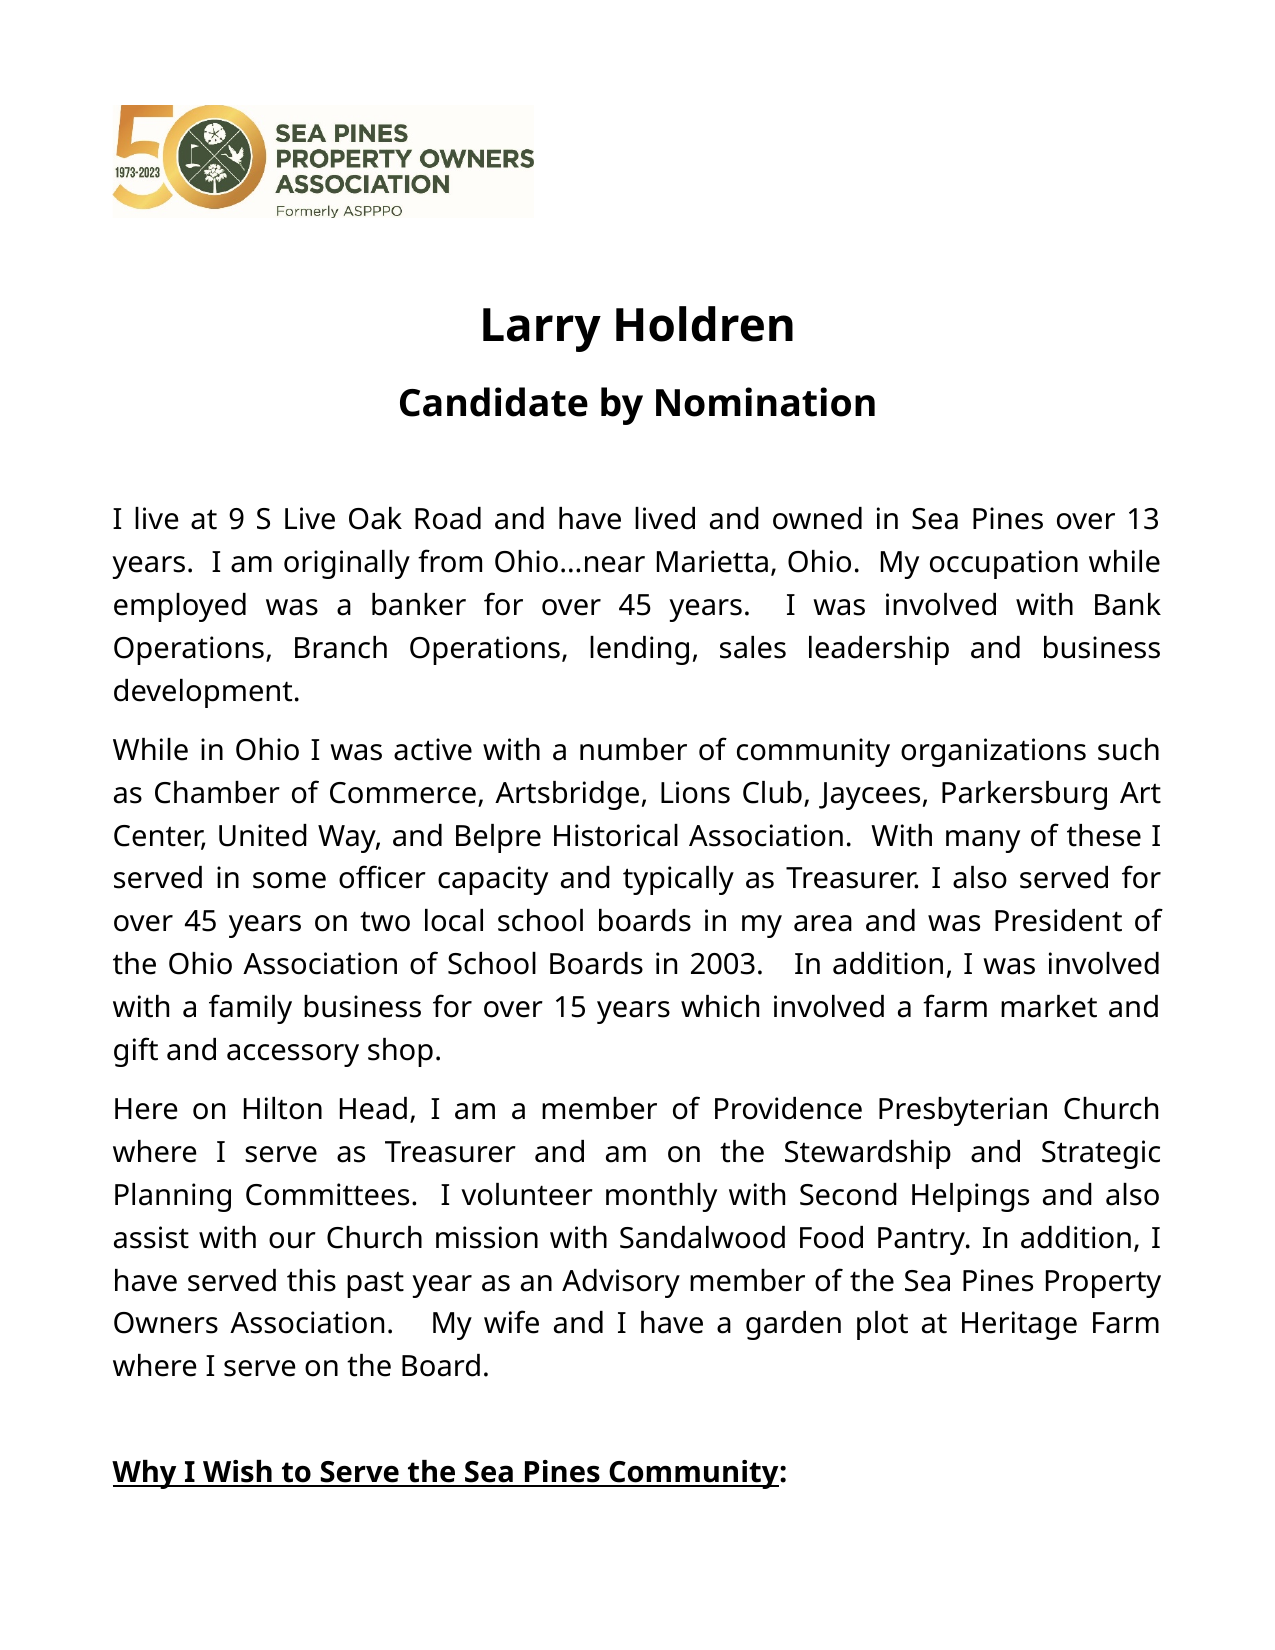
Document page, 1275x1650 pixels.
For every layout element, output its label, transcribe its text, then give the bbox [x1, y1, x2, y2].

text Here on Hilton Head, I am a member of Providence Presbyterian Church where I serve as Treasurer and am on the Stewardship and Strategic Planning Committees. I volunteer monthly with Second Helpings and also assist with our Church mission with Sandalwood Food Pantry. In addition, I have served this past year as an Advisory member of the Sea Pines Property Owners Association. My wife and I have a garden plot at Heritage Farm where I serve on the Board. [112, 1088, 1162, 1385]
text Larry Holdren [112, 292, 1162, 355]
text I live at 9 S Live Oak Road and have lived and owned in Sea Pines over 13 years. I am originally from Ohio…near Marietta, Ohio. My occupation while employed was a banker for over 45 years. I was involved with Bank Operations, Branch Operations, lending, sales leadership and business development. [112, 499, 1162, 709]
text Candidate by Nomination [112, 376, 1162, 427]
text While in Ohio I was active with a number of community organizations such as Chamber of Commerce, Artsbridge, Lions Club, Jaycees, Parkersburg Art Center, United Way, and Belpre Historical Association. With many of these I served in some officer capacity and typically as Treasurer. I also served for over 45 years on two local school boards in my area and was President of the Ohio Association of School Boards in 2003. In addition, I was involved with a family business for over 15 years which involved a farm market and gift and accessory shop. [112, 729, 1162, 1069]
text Why I Wish to Serve the Sea Pines Community: [112, 1452, 1162, 1491]
picture [112, 105, 534, 218]
